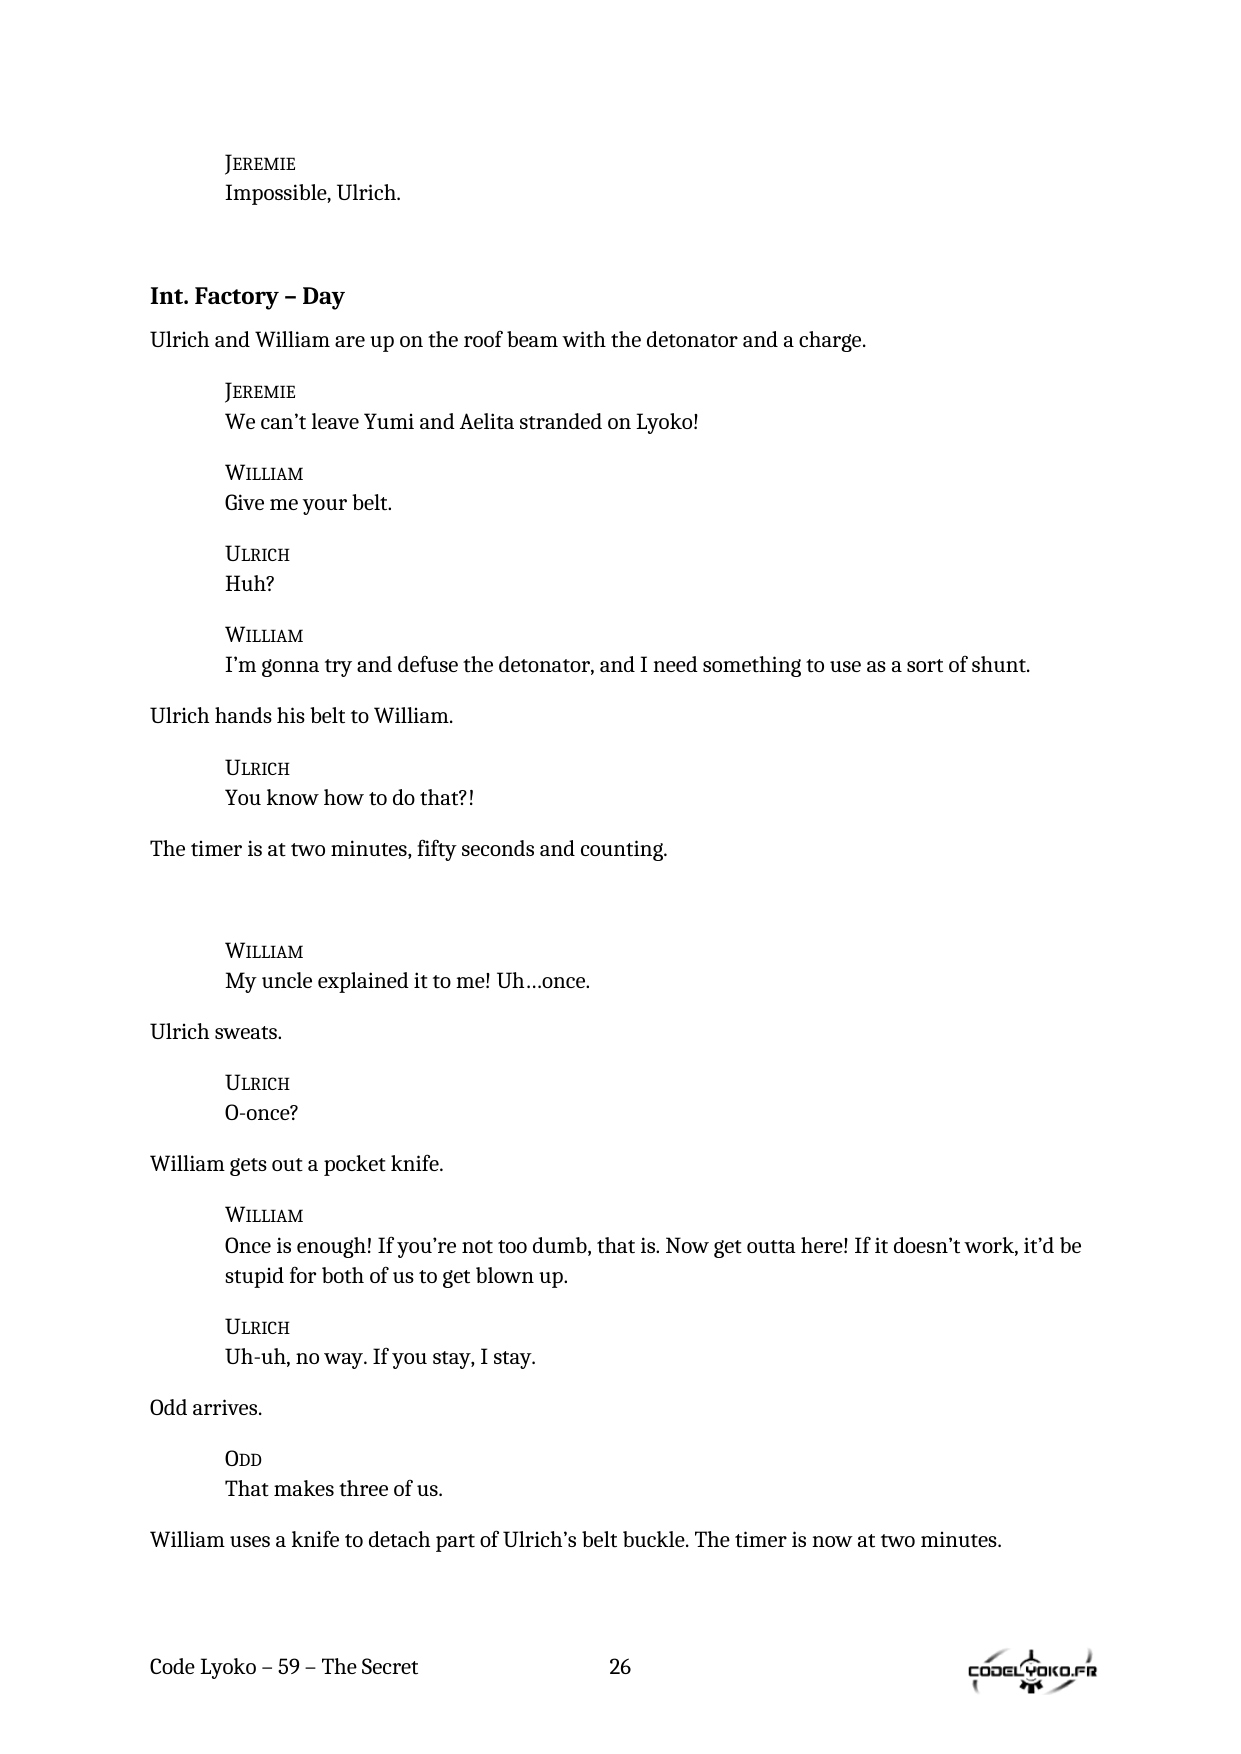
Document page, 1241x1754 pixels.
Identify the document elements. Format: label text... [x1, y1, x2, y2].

text My uncle explained it to me! Uh…once. [225, 968, 1090, 994]
text O-once? [225, 1100, 1090, 1126]
text Ulrich hands his belt to William. [150, 703, 1090, 729]
text Jeremie [225, 150, 1090, 176]
text I’m gonna try and defuse the detonator, and I need something to use as a sort of shunt. [225, 652, 1090, 678]
text William [225, 1202, 1090, 1228]
text Impossible, Ulrich. [225, 180, 1090, 207]
text William [225, 938, 1090, 964]
text Give me your belt. [225, 490, 1090, 516]
text Uh-uh, no way. If you stay, I stay. [225, 1344, 1090, 1370]
text Odd [225, 1446, 1090, 1472]
text Ulrich [225, 1070, 1090, 1096]
text We can’t leave Yumi and Aelita stranded on Lyoko! [225, 408, 1090, 435]
text You know how to do that?! [225, 784, 1090, 811]
text Ulrich [225, 541, 1090, 567]
subtitle Int. Factory – Day [150, 282, 1090, 311]
text William [225, 622, 1090, 648]
picture [965, 1647, 1100, 1695]
text Ulrich [225, 754, 1090, 781]
text That makes three of us. [225, 1476, 1090, 1502]
text Odd arrives. [150, 1395, 1090, 1421]
text Once is enough! If you’re not too dumb, that is. Now get outta here! If it doesn’t work, it’d be stupid for both of us to get blown up. [225, 1232, 1090, 1289]
text William uses a knife to detach part of Ulrich’s belt buckle. The timer is now at two minutes. [150, 1527, 1090, 1553]
text Ulrich [225, 1314, 1090, 1340]
text William [225, 459, 1090, 486]
text Huh? [225, 571, 1090, 597]
text Ulrich sweats. [150, 1019, 1090, 1045]
text Ulrich and William are up on the roof beam with the detonator and a charge. [150, 327, 1090, 353]
text William gets out a pocket knife. [150, 1151, 1090, 1177]
text The timer is at two minutes, fifty seconds and counting. [150, 836, 1090, 862]
text Jeremie [225, 378, 1090, 404]
